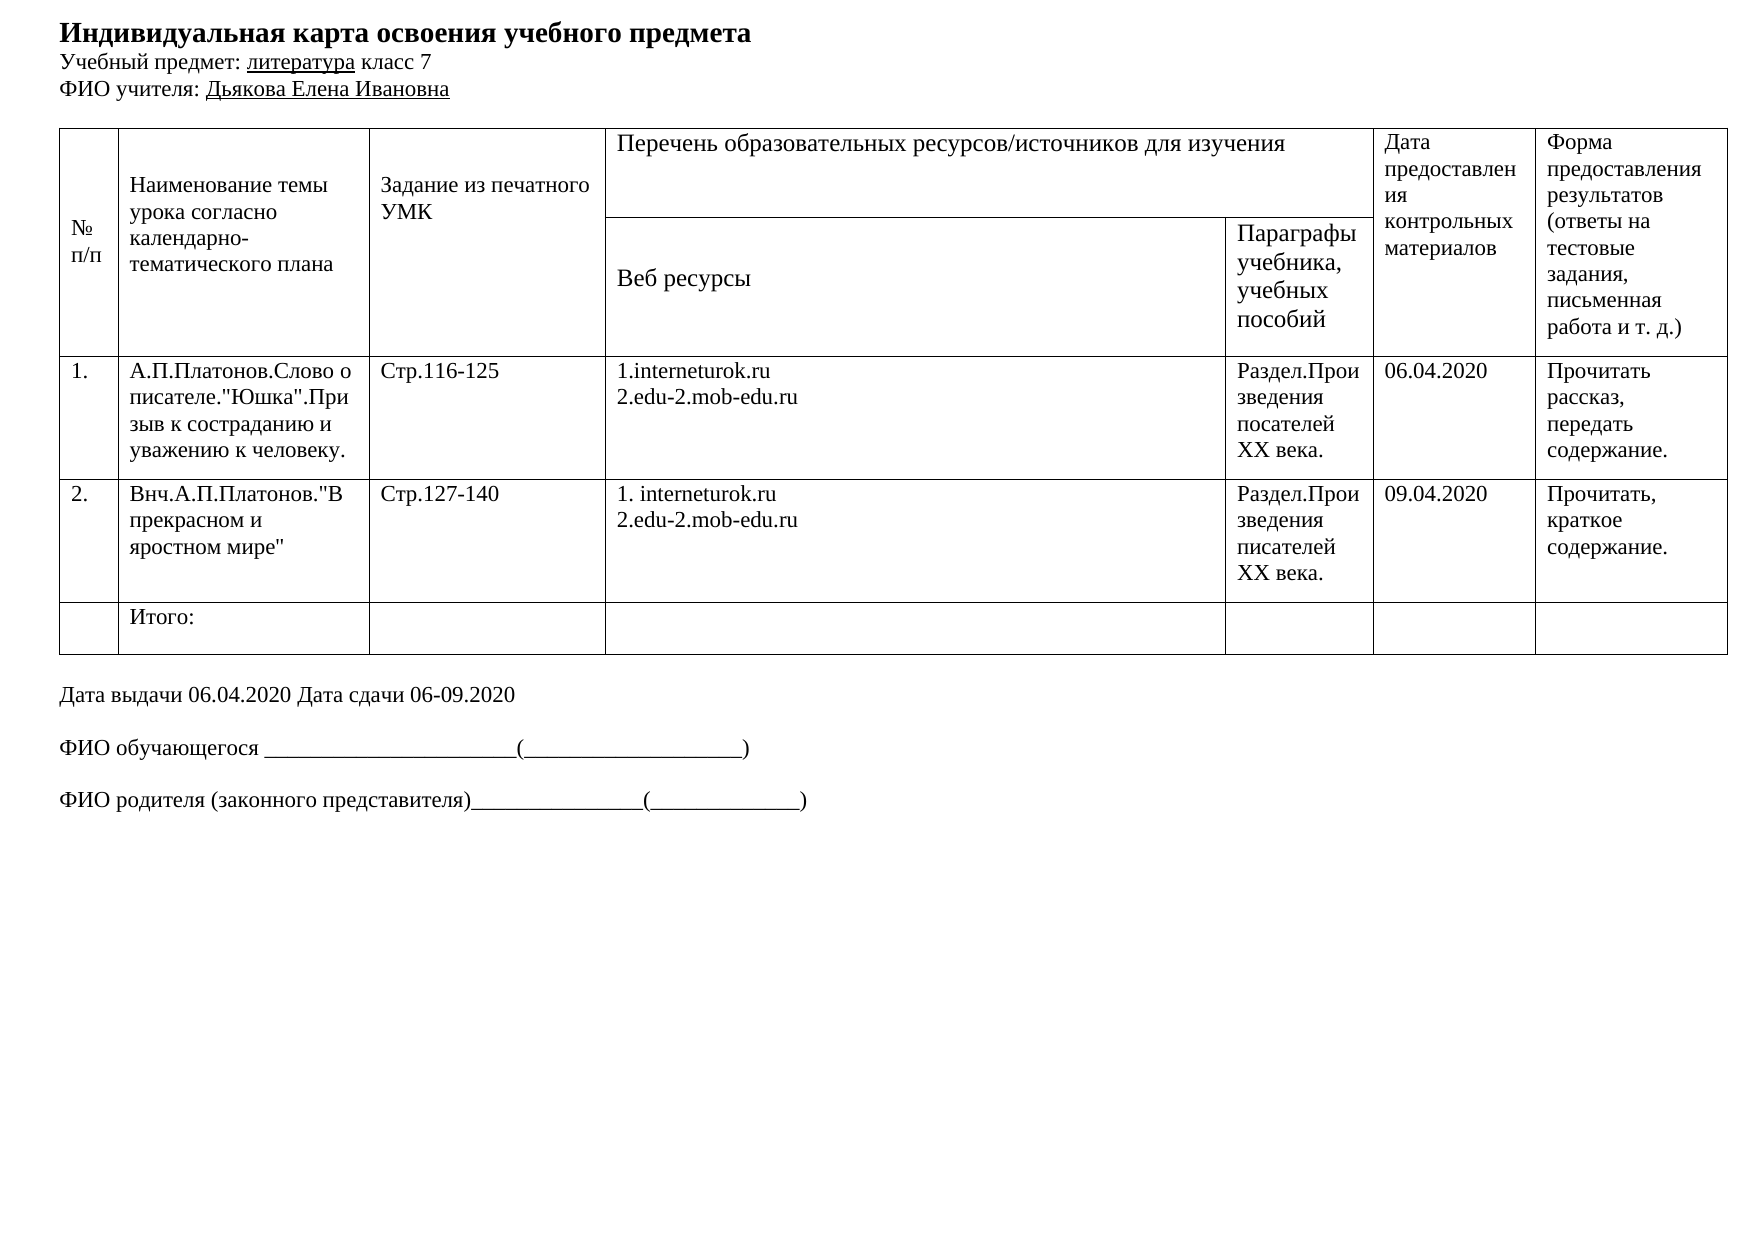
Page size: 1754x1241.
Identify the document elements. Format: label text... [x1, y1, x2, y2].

table_header Перечень образовательных ресурсов/источников для изучения [606, 129, 1373, 217]
table_cell Прочитать рассказ, передать содержание. [1536, 357, 1727, 479]
table_cell [1226, 603, 1373, 654]
table_cell Внч.А.П.Платонов."В прекрасном и яростном мире" [119, 480, 369, 602]
table_cell А.П.Платонов.Слово о писателе."Юшка".Призыв к состраданию и уважению к человеку. [119, 357, 369, 479]
table_cell Раздел.Произведения писателей XX века. [1226, 480, 1373, 602]
table_cell 06.04.2020 [1374, 357, 1535, 479]
table_cell Прочитать, краткое содержание. [1536, 480, 1727, 602]
table_cell Стр.127-140 [370, 480, 605, 602]
table_header Форма предоставления результатов (ответы на тестовые задания, письменная работа и т. д.) [1536, 129, 1727, 356]
table_cell [1374, 603, 1535, 654]
table_cell Итого: [119, 603, 369, 654]
table_cell 2. [60, 480, 118, 602]
table_cell Параграфы учебника, учебных пособий [1226, 218, 1373, 356]
text ФИО обучающегося ______________________(___________________) [59, 734, 1636, 760]
table_header Наименование темы урока согласно календарно-тематического плана [119, 129, 369, 356]
table_header Задание из печатного УМК [370, 129, 605, 356]
table_cell Стр.116-125 [370, 357, 605, 479]
table_cell 09.04.2020 [1374, 480, 1535, 602]
table_header Дата предоставления контрольных материалов [1374, 129, 1535, 356]
table_cell [606, 603, 1225, 654]
table_cell 1.interneturok.ru 2.edu-2.mob-edu.ru [606, 357, 1225, 479]
table_cell Веб ресурсы [606, 218, 1225, 356]
text Индивидуальная карта освоения учебного предмета [59, 15, 1636, 48]
text Дата выдачи 06.04.2020 Дата сдачи 06-09.2020 [59, 681, 1636, 707]
table_cell [1536, 603, 1727, 654]
table_header № п/п [60, 129, 118, 356]
text Учебный предмет: литература класс 7 [59, 48, 1636, 75]
text ФИО родителя (законного представителя)_______________(_____________) [59, 787, 1636, 813]
text ФИО учителя: Дьякова Елена Ивановна [59, 75, 1636, 101]
table_cell 1. [60, 357, 118, 479]
table_cell [60, 603, 118, 654]
table_cell 1. interneturok.ru 2.edu-2.mob-edu.ru [606, 480, 1225, 602]
table_cell Раздел.Произведения посателей XX века. [1226, 357, 1373, 479]
table_cell [370, 603, 605, 654]
